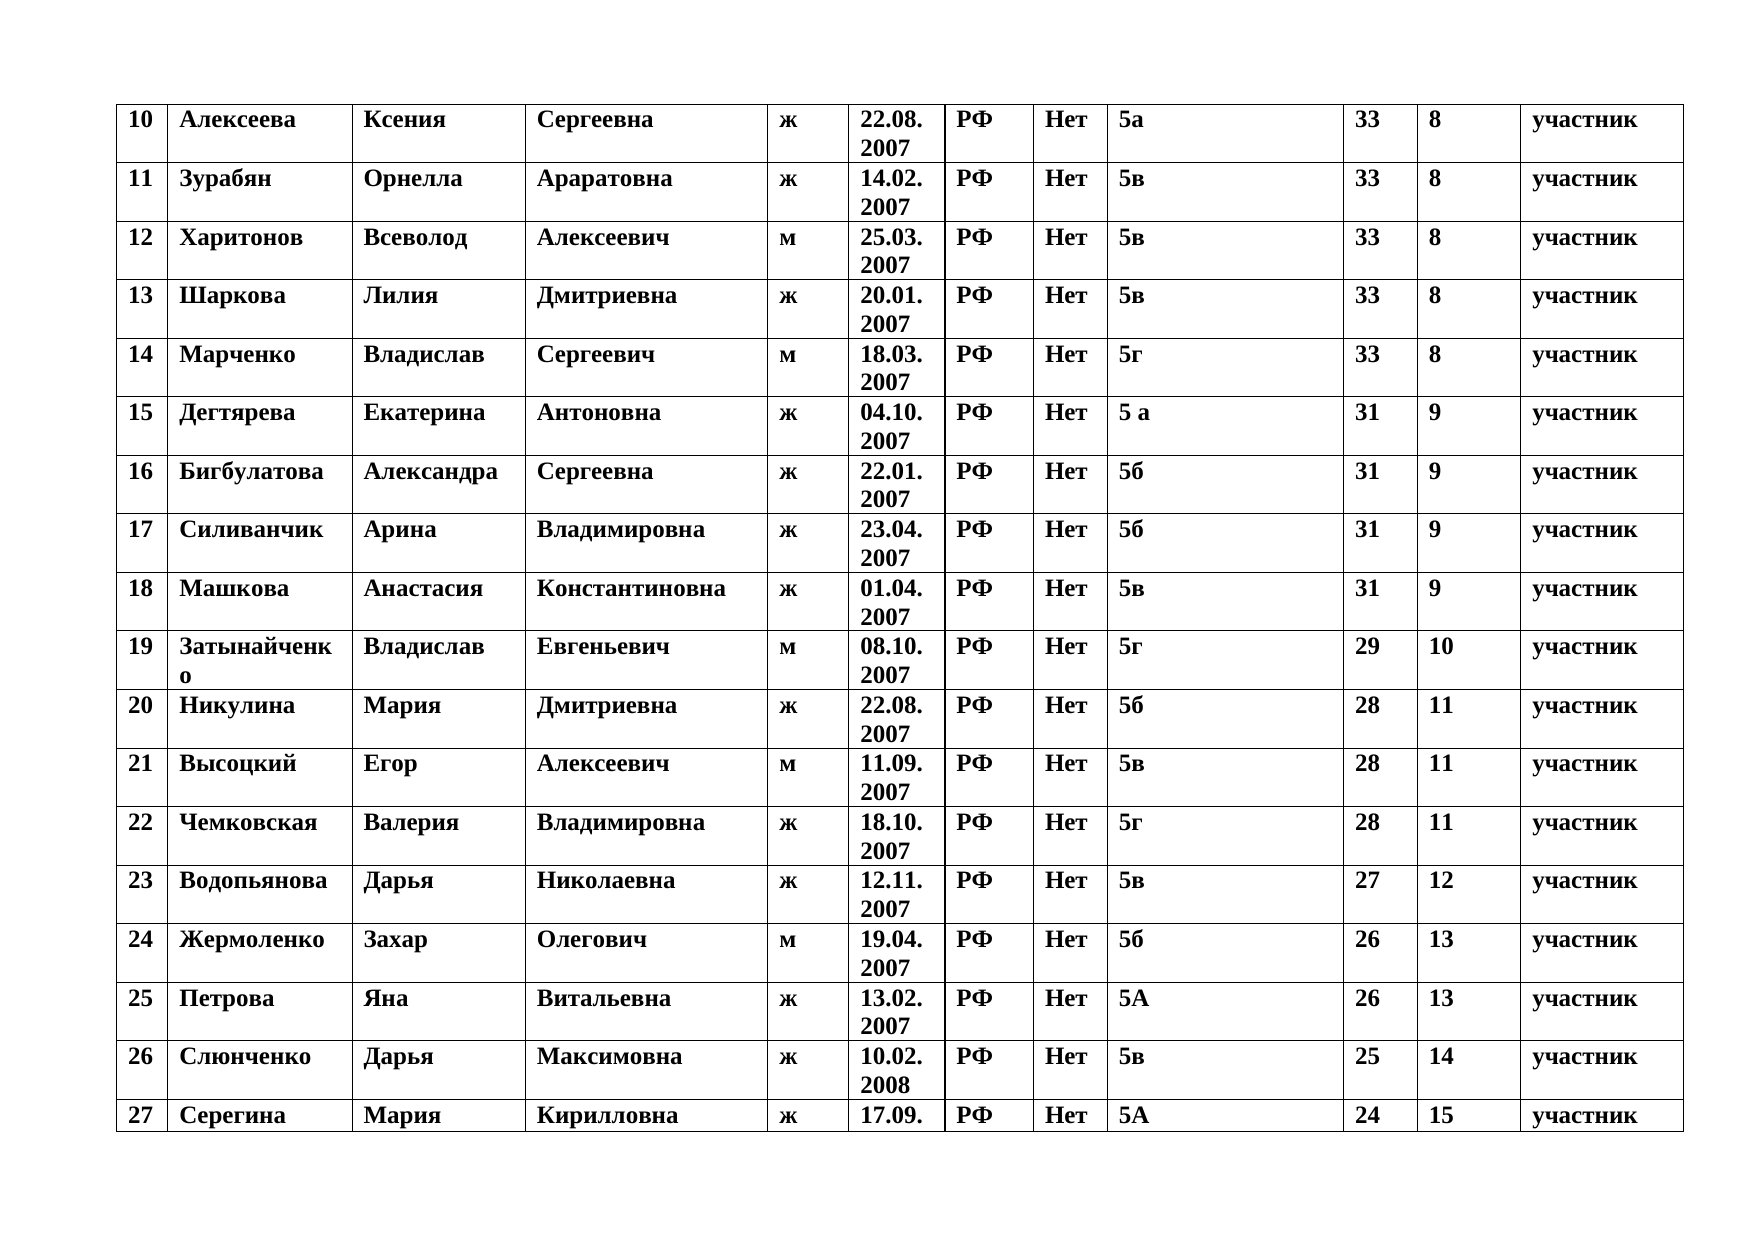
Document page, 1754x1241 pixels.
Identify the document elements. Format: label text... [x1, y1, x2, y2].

table_cell 10.02.2008 [849, 1041, 944, 1099]
table_cell участник [1521, 514, 1683, 572]
table_cell 8 [1418, 222, 1520, 279]
table_cell РФ [946, 866, 1033, 923]
table_cell Анастасия [353, 573, 525, 630]
table_cell РФ [946, 280, 1033, 338]
table_cell ж [768, 105, 848, 162]
table_cell Слюнченко [168, 1041, 352, 1099]
table_cell Владислав [353, 631, 525, 689]
table_cell Нет [1034, 807, 1107, 864]
table_cell 25 [1344, 1041, 1417, 1099]
table_cell Нет [1034, 690, 1107, 747]
table_cell ж [768, 397, 848, 455]
table_cell 33 [1344, 105, 1417, 162]
table_cell 04.10.2007 [849, 397, 944, 455]
table_cell 13.02.2007 [849, 983, 944, 1040]
table_cell РФ [946, 397, 1033, 455]
table_cell 8 [1418, 280, 1520, 338]
table_cell РФ [946, 690, 1033, 747]
table_cell 28 [1344, 749, 1417, 806]
table_cell 01.04.2007 [849, 573, 944, 630]
table_cell 31 [1344, 514, 1417, 572]
table_cell 21 [117, 749, 167, 806]
table_cell Машкова [168, 573, 352, 630]
table_cell участник [1521, 280, 1683, 338]
table_cell 20.01.2007 [849, 280, 944, 338]
table_cell Дмитриевна [526, 280, 767, 338]
table_cell Владислав [353, 339, 525, 396]
table_cell Антоновна [526, 397, 767, 455]
table_cell Алексеевич [526, 749, 767, 806]
table_cell 31 [1344, 573, 1417, 630]
table_cell Петрова [168, 983, 352, 1040]
table_cell Нет [1034, 866, 1107, 923]
table_cell Всеволод [353, 222, 525, 279]
table_cell участник [1521, 631, 1683, 689]
table_cell Владимировна [526, 807, 767, 864]
table_cell Ксения [353, 105, 525, 162]
table_cell 19.04.2007 [849, 924, 944, 982]
table_cell Арина [353, 514, 525, 572]
table_cell РФ [946, 983, 1033, 1040]
table_cell Высоцкий [168, 749, 352, 806]
table_cell 5в [1108, 163, 1343, 221]
table_cell РФ [946, 105, 1033, 162]
table_cell 12.11.2007 [849, 866, 944, 923]
table_cell ж [768, 573, 848, 630]
table_cell Алексеевич [526, 222, 767, 279]
table_cell Нет [1034, 280, 1107, 338]
table_cell 9 [1418, 514, 1520, 572]
table_cell Нет [1034, 222, 1107, 279]
table_cell Дарья [353, 1041, 525, 1099]
table_cell участник [1521, 866, 1683, 923]
table_cell 5г [1108, 807, 1343, 864]
table_cell Нет [1034, 749, 1107, 806]
table_cell 13 [117, 280, 167, 338]
table_cell 5 а [1108, 397, 1343, 455]
table_cell РФ [946, 163, 1033, 221]
table_cell 5б [1108, 924, 1343, 982]
table_cell Валерия [353, 807, 525, 864]
table_cell м [768, 924, 848, 982]
table_cell Захар [353, 924, 525, 982]
table_cell Олегович [526, 924, 767, 982]
table_cell 5г [1108, 339, 1343, 396]
table_cell РФ [946, 456, 1033, 513]
table_cell 19 [117, 631, 167, 689]
table_cell Силиванчик [168, 514, 352, 572]
table_cell участник [1521, 807, 1683, 864]
table_cell 16 [117, 456, 167, 513]
table_cell 20 [117, 690, 167, 747]
table_cell 12 [1418, 866, 1520, 923]
table_cell Кирилловна [526, 1100, 767, 1131]
table_cell 18.03.2007 [849, 339, 944, 396]
table_cell Нет [1034, 514, 1107, 572]
table_cell 15 [117, 397, 167, 455]
table_cell 22 [117, 807, 167, 864]
table_cell Екатерина [353, 397, 525, 455]
table_cell РФ [946, 514, 1033, 572]
table_cell Нет [1034, 631, 1107, 689]
table_cell Нет [1034, 397, 1107, 455]
table_cell 5в [1108, 573, 1343, 630]
table_cell Максимовна [526, 1041, 767, 1099]
table_cell РФ [946, 222, 1033, 279]
table_cell м [768, 749, 848, 806]
table_cell 11 [1418, 690, 1520, 747]
table_cell 5б [1108, 514, 1343, 572]
table_cell 28 [1344, 690, 1417, 747]
table_cell 18.10.2007 [849, 807, 944, 864]
table_cell Витальевна [526, 983, 767, 1040]
table_cell 5г [1108, 631, 1343, 689]
table_cell Затынайченко [168, 631, 352, 689]
table_cell 33 [1344, 339, 1417, 396]
table_cell ж [768, 690, 848, 747]
table_cell Владимировна [526, 514, 767, 572]
table_cell Марченко [168, 339, 352, 396]
table_cell Дегтярева [168, 397, 352, 455]
table_cell 29 [1344, 631, 1417, 689]
table_cell 31 [1344, 397, 1417, 455]
table_cell 14.02.2007 [849, 163, 944, 221]
table_cell РФ [946, 573, 1033, 630]
table_cell Нет [1034, 1041, 1107, 1099]
table_cell 11 [1418, 807, 1520, 864]
table_cell 27 [1344, 866, 1417, 923]
table_cell 33 [1344, 163, 1417, 221]
table_cell Нет [1034, 924, 1107, 982]
table_cell Харитонов [168, 222, 352, 279]
table_cell участник [1521, 456, 1683, 513]
table_cell 28 [1344, 807, 1417, 864]
table_cell 26 [1344, 983, 1417, 1040]
table_cell 13 [1418, 983, 1520, 1040]
table_cell 15 [1418, 1100, 1520, 1131]
table_cell 17.09.2007 [849, 1100, 944, 1131]
table_cell ж [768, 280, 848, 338]
table_cell 9 [1418, 456, 1520, 513]
table_cell ж [768, 983, 848, 1040]
table_cell ж [768, 1100, 848, 1131]
table_cell 25 [117, 983, 167, 1040]
table_cell 5б [1108, 456, 1343, 513]
table_cell ж [768, 514, 848, 572]
table_cell Нет [1034, 163, 1107, 221]
table_cell 14 [117, 339, 167, 396]
table_cell Сергеевна [526, 105, 767, 162]
table_cell РФ [946, 339, 1033, 396]
table_cell 22.08.2007 [849, 105, 944, 162]
table_cell Евгеньевич [526, 631, 767, 689]
table_cell участник [1521, 1100, 1683, 1131]
table_cell участник [1521, 1041, 1683, 1099]
table_cell РФ [946, 631, 1033, 689]
table_cell 24 [1344, 1100, 1417, 1131]
table_cell Егор [353, 749, 525, 806]
table_cell Сергеевич [526, 339, 767, 396]
table_cell 26 [1344, 924, 1417, 982]
table_cell 22.08.2007 [849, 690, 944, 747]
table_cell 23 [117, 866, 167, 923]
table_cell РФ [946, 749, 1033, 806]
table_cell ж [768, 866, 848, 923]
table_cell м [768, 339, 848, 396]
table_cell Лилия [353, 280, 525, 338]
table_cell 9 [1418, 397, 1520, 455]
table_cell Зурабян [168, 163, 352, 221]
table_cell 22.01.2007 [849, 456, 944, 513]
table_cell 5в [1108, 1041, 1343, 1099]
table_cell Сергеевна [526, 456, 767, 513]
table_cell 11 [1418, 749, 1520, 806]
table_cell Араратовна [526, 163, 767, 221]
table_cell участник [1521, 397, 1683, 455]
table_cell м [768, 631, 848, 689]
table_cell 31 [1344, 456, 1417, 513]
table_cell Алексеева [168, 105, 352, 162]
table_cell участник [1521, 222, 1683, 279]
table_cell 25.03.2007 [849, 222, 944, 279]
table_cell 5в [1108, 280, 1343, 338]
table_cell ж [768, 456, 848, 513]
table_cell Бигбулатова [168, 456, 352, 513]
table_cell Дарья [353, 866, 525, 923]
table_cell Константиновна [526, 573, 767, 630]
table_cell РФ [946, 1100, 1033, 1131]
table_cell 11 [117, 163, 167, 221]
table_cell Нет [1034, 339, 1107, 396]
table_cell Серегина [168, 1100, 352, 1131]
table_cell Нет [1034, 105, 1107, 162]
table_cell м [768, 222, 848, 279]
table_cell 13 [1418, 924, 1520, 982]
table_cell 14 [1418, 1041, 1520, 1099]
table_cell Жермоленко [168, 924, 352, 982]
table_cell Дмитриевна [526, 690, 767, 747]
table_cell 12 [117, 222, 167, 279]
table_cell участник [1521, 163, 1683, 221]
table_cell участник [1521, 983, 1683, 1040]
table_cell 18 [117, 573, 167, 630]
table_cell 8 [1418, 339, 1520, 396]
table_cell 08.10.2007 [849, 631, 944, 689]
table_cell 27 [117, 1100, 167, 1131]
table_cell 23.04.2007 [849, 514, 944, 572]
table_cell Николаевна [526, 866, 767, 923]
table_cell 33 [1344, 222, 1417, 279]
table_cell Никулина [168, 690, 352, 747]
table_cell участник [1521, 573, 1683, 630]
table_cell Яна [353, 983, 525, 1040]
table_cell участник [1521, 924, 1683, 982]
table_cell 24 [117, 924, 167, 982]
table_cell РФ [946, 807, 1033, 864]
table_cell ж [768, 163, 848, 221]
table_cell 10 [117, 105, 167, 162]
table_cell 5в [1108, 749, 1343, 806]
table_cell Александра [353, 456, 525, 513]
table_cell участник [1521, 339, 1683, 396]
table_cell ж [768, 1041, 848, 1099]
table_cell 8 [1418, 163, 1520, 221]
table_cell 11.09.2007 [849, 749, 944, 806]
table_cell Чемковская [168, 807, 352, 864]
table_cell 10 [1418, 631, 1520, 689]
table_cell 26 [117, 1041, 167, 1099]
table_cell Орнелла [353, 163, 525, 221]
table_cell 17 [117, 514, 167, 572]
table_cell 5б [1108, 690, 1343, 747]
table_cell 8 [1418, 105, 1520, 162]
table_cell РФ [946, 924, 1033, 982]
table_cell Шаркова [168, 280, 352, 338]
table_cell 5А [1108, 983, 1343, 1040]
table_cell участник [1521, 105, 1683, 162]
table_cell 5А [1108, 1100, 1343, 1131]
table_cell участник [1521, 749, 1683, 806]
table_cell 9 [1418, 573, 1520, 630]
table_cell Нет [1034, 1100, 1107, 1131]
table_cell Нет [1034, 983, 1107, 1040]
table_cell Нет [1034, 573, 1107, 630]
table_cell Водопьянова [168, 866, 352, 923]
table_cell 5в [1108, 222, 1343, 279]
table_cell РФ [946, 1041, 1033, 1099]
table_cell участник [1521, 690, 1683, 747]
table_cell Мария [353, 1100, 525, 1131]
table_cell 33 [1344, 280, 1417, 338]
table_cell Нет [1034, 456, 1107, 513]
table_cell Мария [353, 690, 525, 747]
table_cell 5а [1108, 105, 1343, 162]
table_cell ж [768, 807, 848, 864]
table_cell 5в [1108, 866, 1343, 923]
